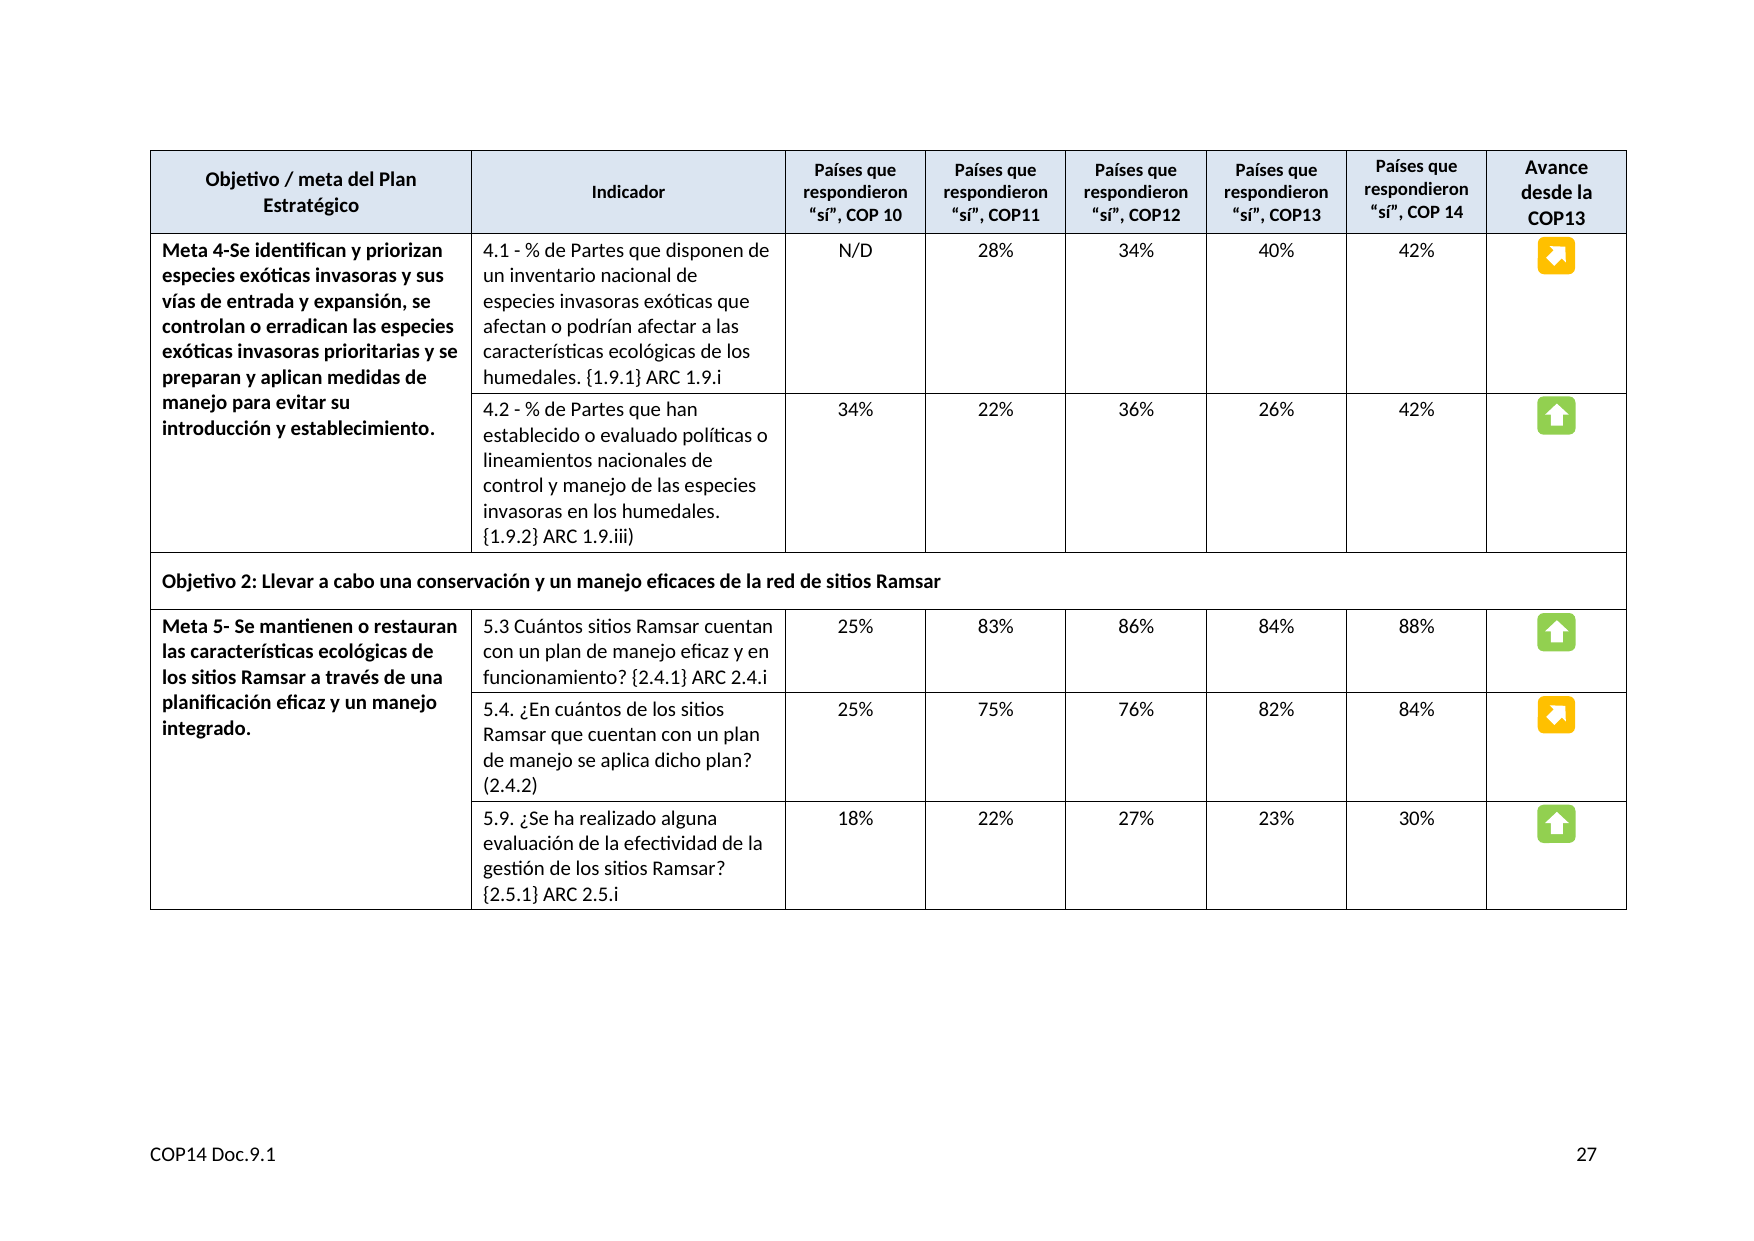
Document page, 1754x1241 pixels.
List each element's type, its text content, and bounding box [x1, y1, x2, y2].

table_cell 23% [1207, 802, 1346, 909]
table_cell 34% [1066, 234, 1206, 392]
table_header Países que respondieron “sí”, COP 14 [1347, 151, 1486, 233]
table_cell 4.1 - % de Partes que disponen de un inventario nacional de especies invasoras exóticas que afectan o podrían afectar a las características ecológicas de los humedales. {1.9.1} ARC 1.9.i [472, 234, 785, 392]
table_cell 75% [926, 693, 1065, 801]
table_cell 82% [1207, 693, 1346, 801]
table_cell 84% [1347, 693, 1486, 801]
table_header Países que respondieron “sí”, COP12 [1066, 151, 1206, 233]
table_cell [1487, 394, 1626, 552]
table_cell 5.9. ¿Se ha realizado alguna evaluación de la efectividad de la gestión de los sitios Ramsar? {2.5.1} ARC 2.5.i [472, 802, 785, 909]
table_cell 88% [1347, 610, 1486, 692]
table_header Países que respondieron “sí”, COP 10 [786, 151, 925, 233]
table_cell 42% [1347, 234, 1486, 392]
table_cell Meta 4-Se identifican y priorizan especies exóticas invasoras y sus vías de entrada y expansión, se controlan o erradican las especies exóticas invasoras prioritarias y se preparan y aplican medidas de manejo para evitar su introducción y establecimiento. [151, 234, 471, 552]
table_cell [1487, 610, 1626, 692]
table_cell N/D [786, 234, 925, 392]
table_header Países que respondieron “sí”, COP11 [926, 151, 1065, 233]
table_cell 5.3 Cuántos sitios Ramsar cuentan con un plan de manejo eficaz y en funcionamiento? {2.4.1} ARC 2.4.i [472, 610, 785, 692]
table_cell 27% [1066, 802, 1206, 909]
table_cell Meta 5- Se mantienen o restauran las características ecológicas de los sitios Ramsar a través de una planificación eficaz y un manejo integrado. [151, 610, 471, 909]
table_cell 36% [1066, 394, 1206, 552]
table_header Indicador [472, 151, 785, 233]
table_cell 22% [926, 802, 1065, 909]
table_cell 34% [786, 394, 925, 552]
table_cell 28% [926, 234, 1065, 392]
table_cell 40% [1207, 234, 1346, 392]
table_cell 4.2 - % de Partes que han establecido o evaluado políticas o lineamientos nacionales de control y manejo de las especies invasoras en los humedales. {1.9.2} ARC 1.9.iii) [472, 394, 785, 552]
table_cell 22% [926, 394, 1065, 552]
table_cell [1487, 802, 1626, 909]
table_cell 18% [786, 802, 925, 909]
table_cell 84% [1207, 610, 1346, 692]
table_cell 25% [786, 610, 925, 692]
table_cell 76% [1066, 693, 1206, 801]
table_cell 86% [1066, 610, 1206, 692]
table_cell 25% [786, 693, 925, 801]
table_cell 83% [926, 610, 1065, 692]
table_header Objetivo / meta del Plan Estratégico [151, 151, 471, 233]
table_cell 5.4. ¿En cuántos de los sitios Ramsar que cuentan con un plan de manejo se aplica dicho plan? (2.4.2) [472, 693, 785, 801]
table_cell [1487, 234, 1626, 392]
table_cell [1487, 693, 1626, 801]
table_cell Objetivo 2: Llevar a cabo una conservación y un manejo eficaces de la red de sitios Ramsar [151, 553, 1626, 609]
table_cell 42% [1347, 394, 1486, 552]
table_cell 26% [1207, 394, 1346, 552]
table_header Países que respondieron “sí”, COP13 [1207, 151, 1346, 233]
table_cell 30% [1347, 802, 1486, 909]
table_header Avance desde la COP13 [1487, 151, 1626, 233]
